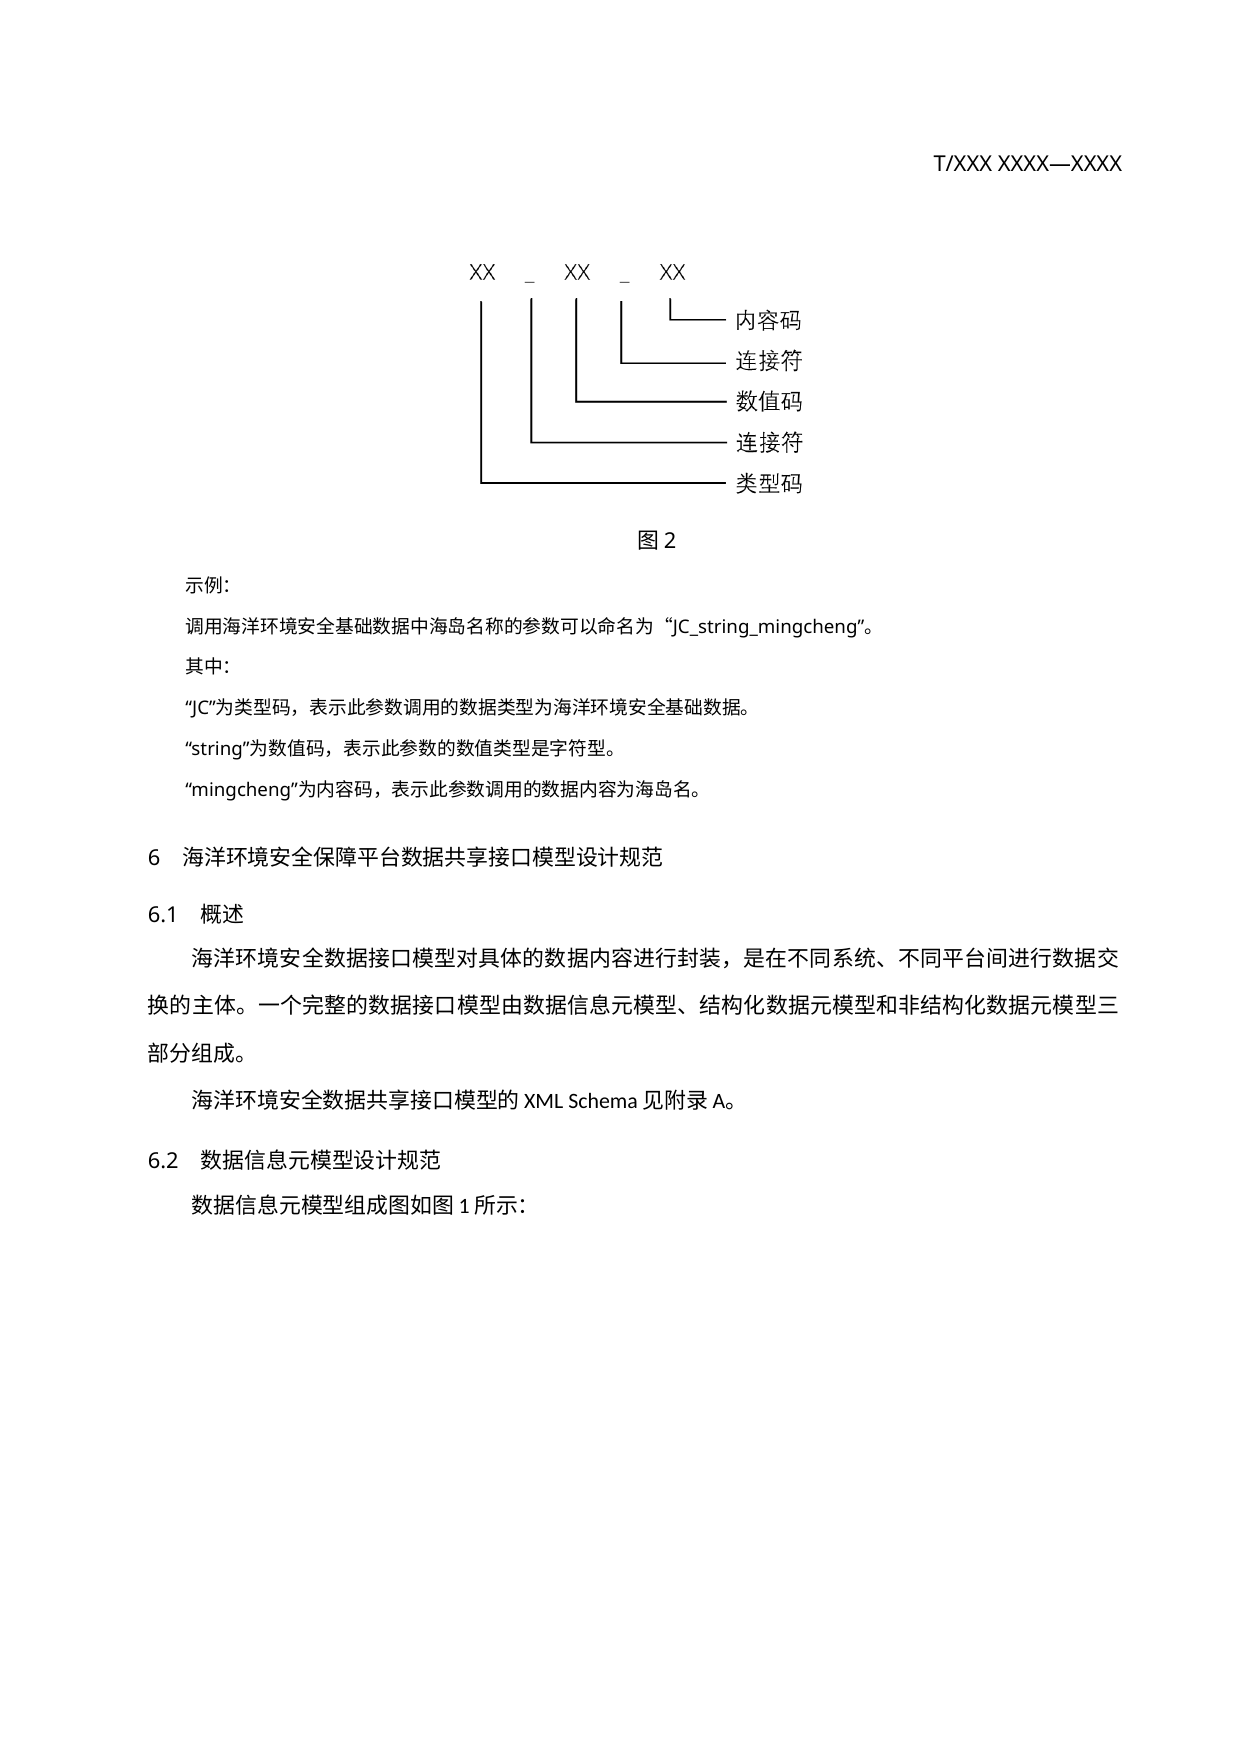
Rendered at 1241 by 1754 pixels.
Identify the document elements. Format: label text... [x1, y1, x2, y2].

text 数据信息元模型设计规范 [148, 1143, 1122, 1175]
text “JC”为类型码，表示此参数调用的数据类型为海洋环境安全基础数据。 [148, 693, 1122, 720]
text 海洋环境安全数据接口模型对具体的数据内容进行封装，是在不同系统、不同平台间进行数据交换的主体。一个完整的数据接口模型由数据信息元模型、结构化数据元模型和非结构化数据元模型三部分组成。 [148, 941, 1122, 1068]
text “mingcheng”为内容码，表示此参数调用的数据内容为海岛名。 [148, 774, 1122, 801]
text 概述 [148, 897, 1122, 928]
text 数据信息元模型组成图如图1所示： [148, 1188, 1122, 1219]
text 其中： [148, 652, 1122, 679]
text 图2 [148, 523, 1122, 555]
text 调用海洋环境安全基础数据中海岛名称的参数可以命名为“JC_string_mingcheng”。 [148, 611, 1122, 638]
picture [455, 251, 859, 510]
text 海洋环境安全保障平台数据共享接口模型设计规范 [148, 840, 1122, 872]
text “string”为数值码，表示此参数的数值类型是字符型。 [148, 733, 1122, 761]
text 海洋环境安全数据共享接口模型的XML Schema见附录A。 [148, 1083, 1122, 1115]
text 示例： [148, 571, 1122, 598]
